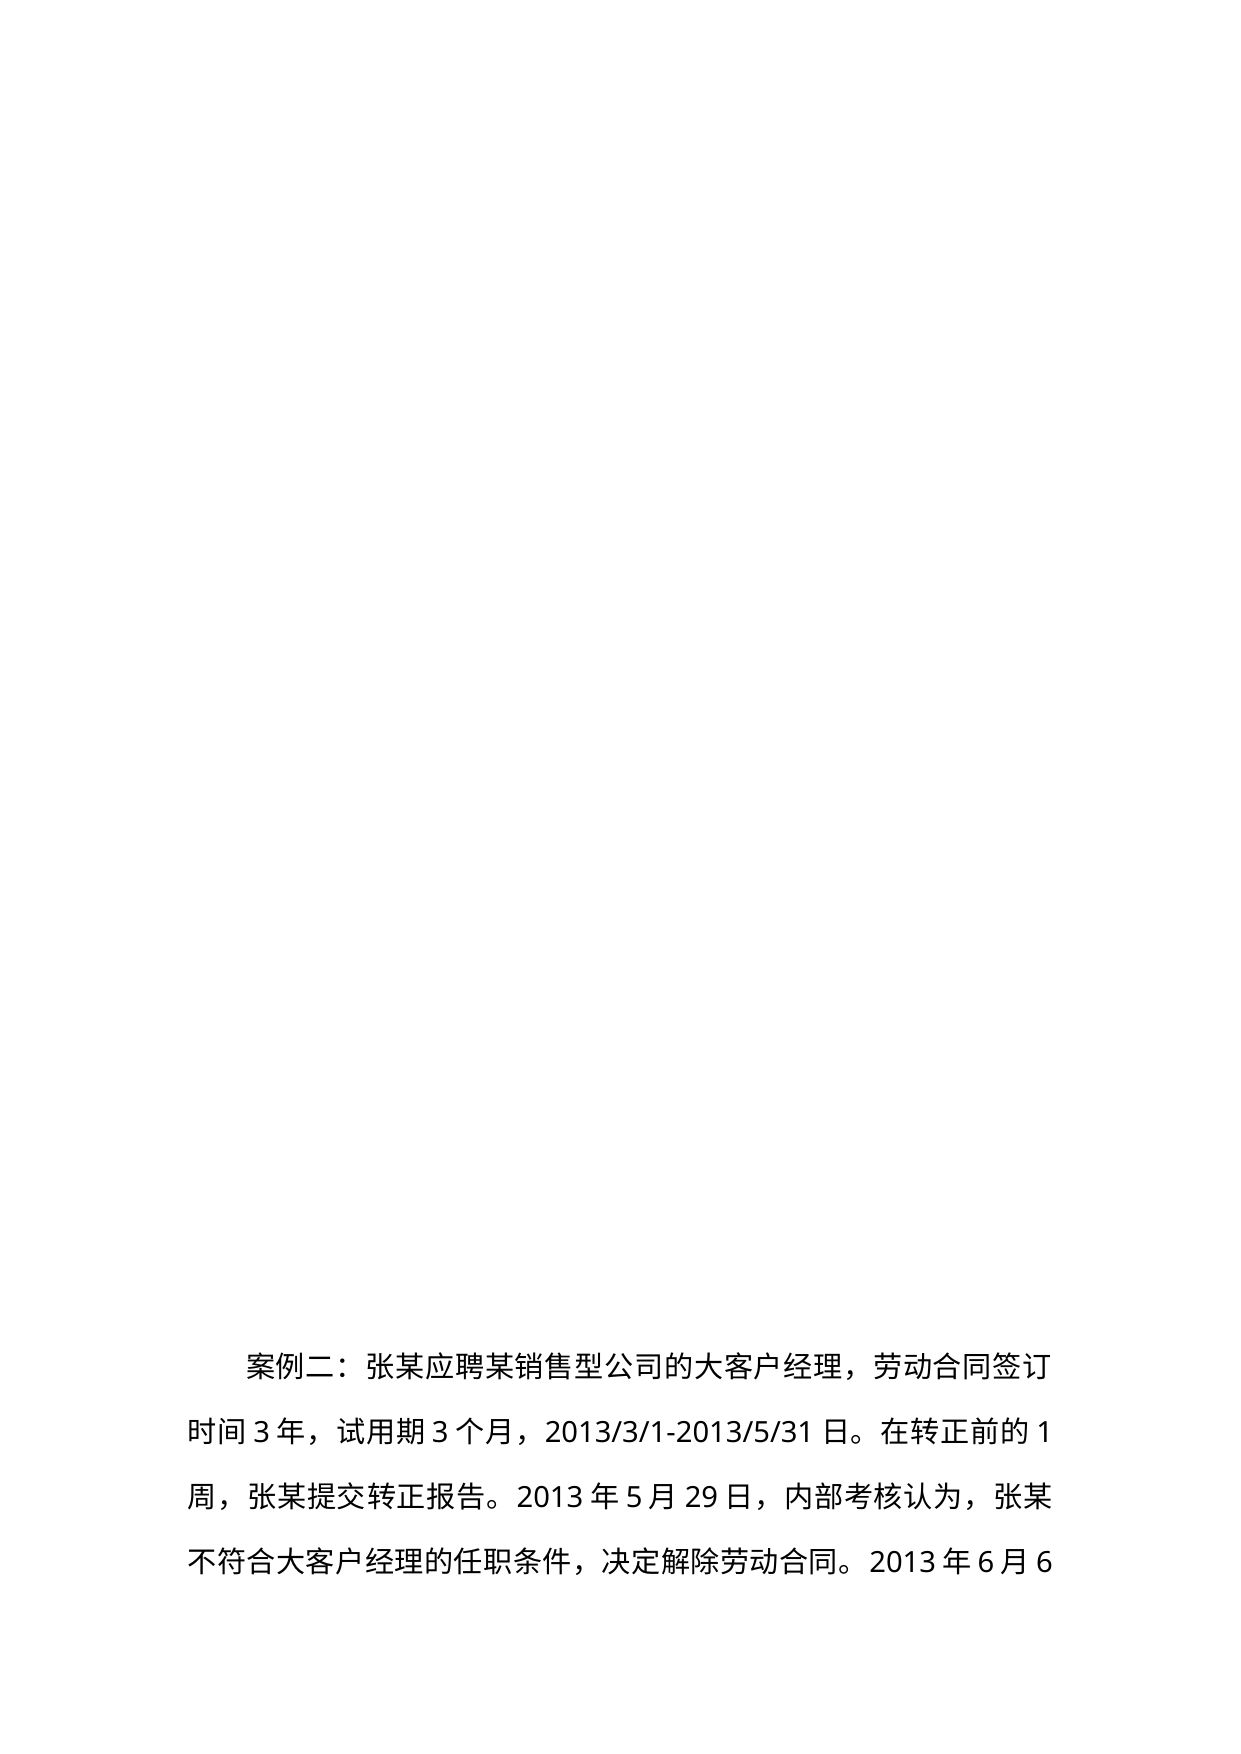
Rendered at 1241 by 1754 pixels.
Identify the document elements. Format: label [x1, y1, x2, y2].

text [187, 1332, 1053, 1592]
